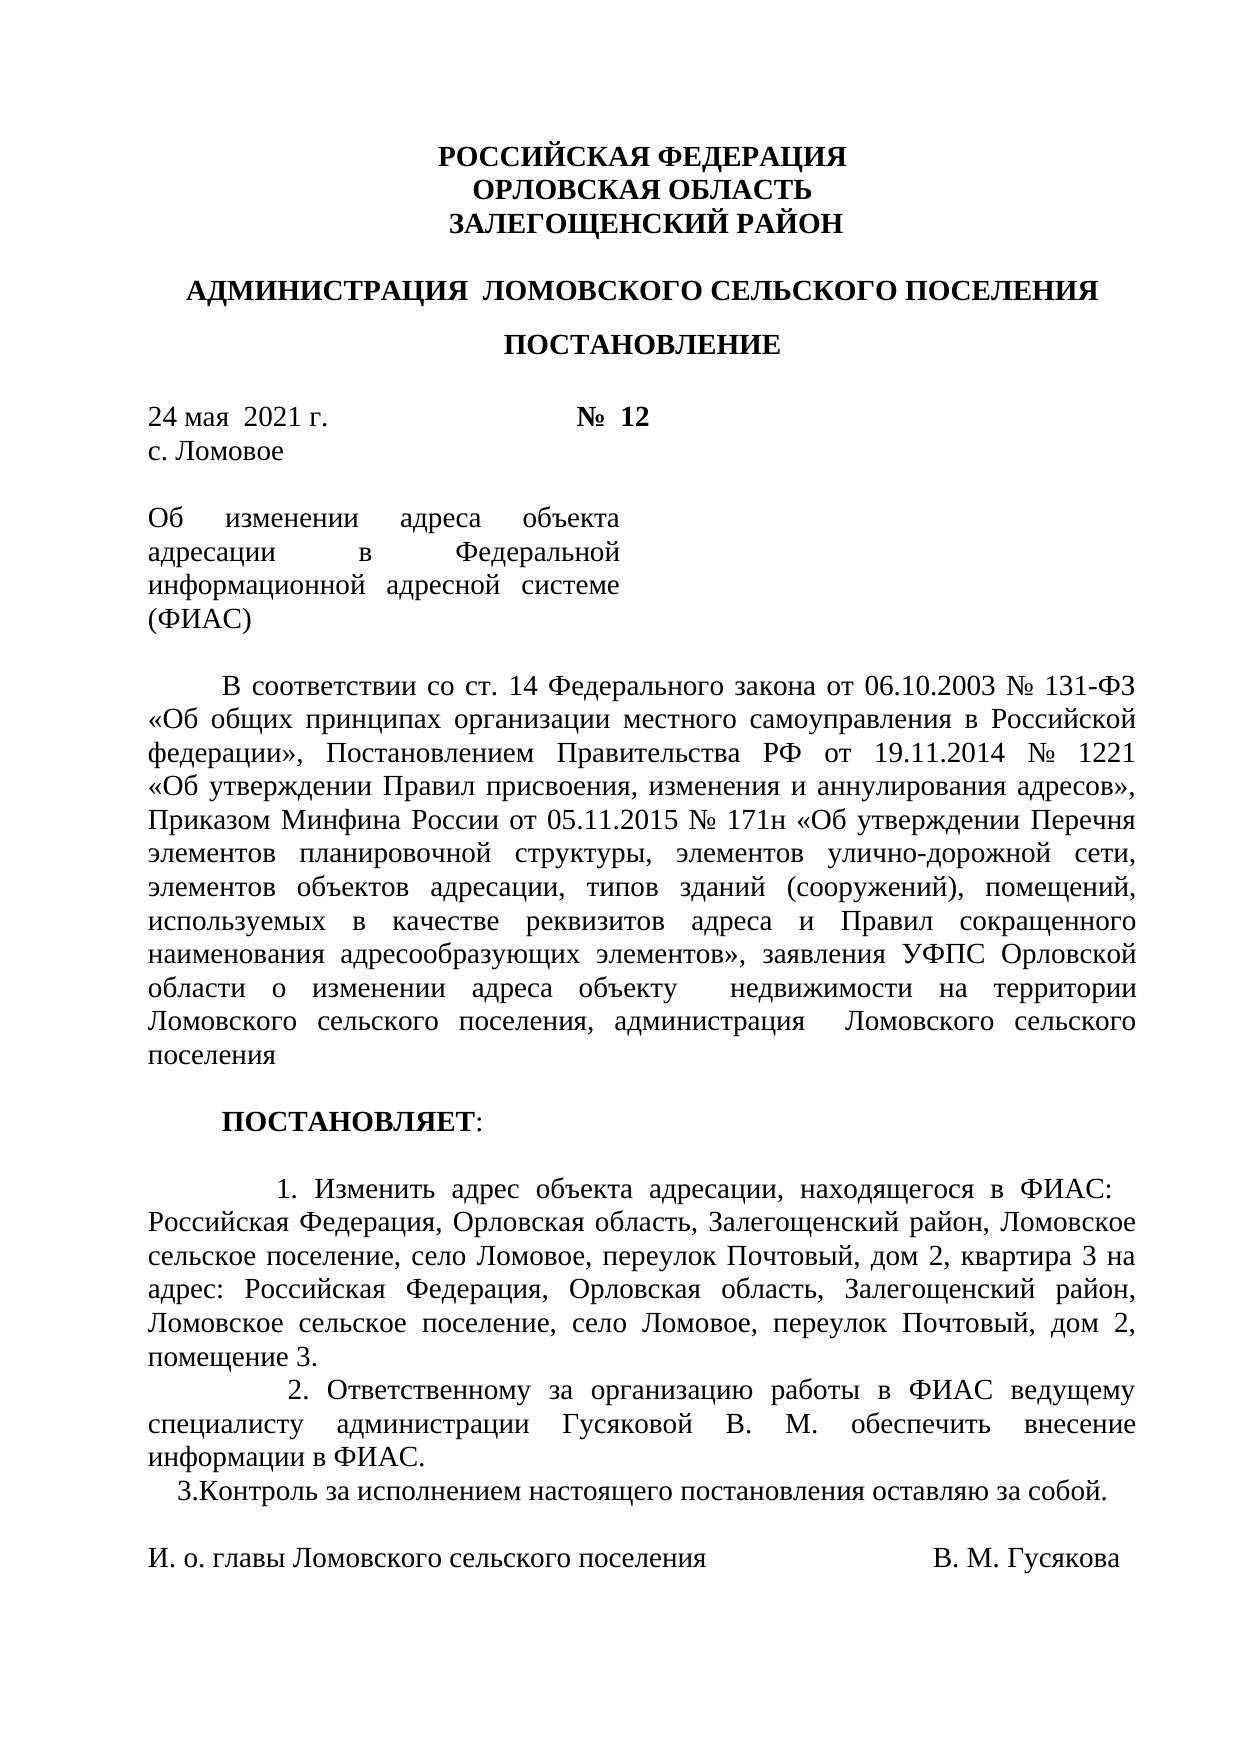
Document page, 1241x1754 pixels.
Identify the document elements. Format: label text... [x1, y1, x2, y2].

text ЗАЛЕГОЩЕНСКИЙ РАЙОН [148, 206, 1137, 239]
text 3.Контроль за исполнением настоящего постановления оставляю за собой. [148, 1473, 1137, 1506]
text ПОСТАНОВЛЯЕТ: [148, 1104, 1137, 1137]
text И. о. главы Ломовского сельского поселения В. М. Гусякова [148, 1540, 1137, 1573]
text 2. Ответственному за организацию работы в ФИАС ведущему специалисту администрации Гусяковой В. М. обеспечить внесение информации в ФИАС. [148, 1372, 1137, 1473]
text 1. Изменить адрес объекта адресации, находящегося в ФИАС: Российская Федерация, Орловская область, Залегощенский район, Ломовское сельское поселение, село Ломовое, переулок Почтовый, дом 2, квартира 3 на адрес: Российская Федерация, Орловская область, Залегощенский район, Ломовское сельское поселение, село Ломовое, переулок Почтовый, дом 2, помещение 3. [148, 1171, 1137, 1372]
text 24 мая 2021 г. № 12 [148, 399, 1137, 433]
text В соответствии со ст. 14 Федерального закона от 06.10.2003 № 131-ФЗ «Об общих принципах организации местного самоуправления в Российской федерации», Постановлением Правительства РФ от 19.11.2014 № 1221 «Об утверждении Правил присвоения, изменения и аннулирования адресов», Приказом Минфина России от 05.11.2015 № 171н «Об утверждении Перечня элементов планировочной структуры, элементов улично-дорожной сети, элементов объектов адресации, типов зданий (сооружений), помещений, используемых в качестве реквизитов адреса и Правил сокращенного наименования адресообразующих элементов», заявления УФПС Орловской области о изменении адреса объекту недвижимости на территории Ломовского сельского поселения, администрация Ломовского сельского поселения [148, 668, 1137, 1070]
text Об изменении адреса объекта адресации в Федеральной информационной адресной системе (ФИАС) [148, 500, 620, 634]
text с. Ломовое [148, 433, 1137, 467]
subtitle ПОСТАНОВЛЕНИЕ [148, 327, 1137, 361]
text ОРЛОВСКАЯ ОБЛАСТЬ [148, 172, 1137, 206]
subtitle РОССИЙСКАЯ ФЕДЕРАЦИЯ [148, 139, 1137, 172]
text АДМИНИСТРАЦИЯ ЛОМОВСКОГО СЕЛЬСКОГО ПОСЕЛЕНИЯ [148, 273, 1137, 307]
